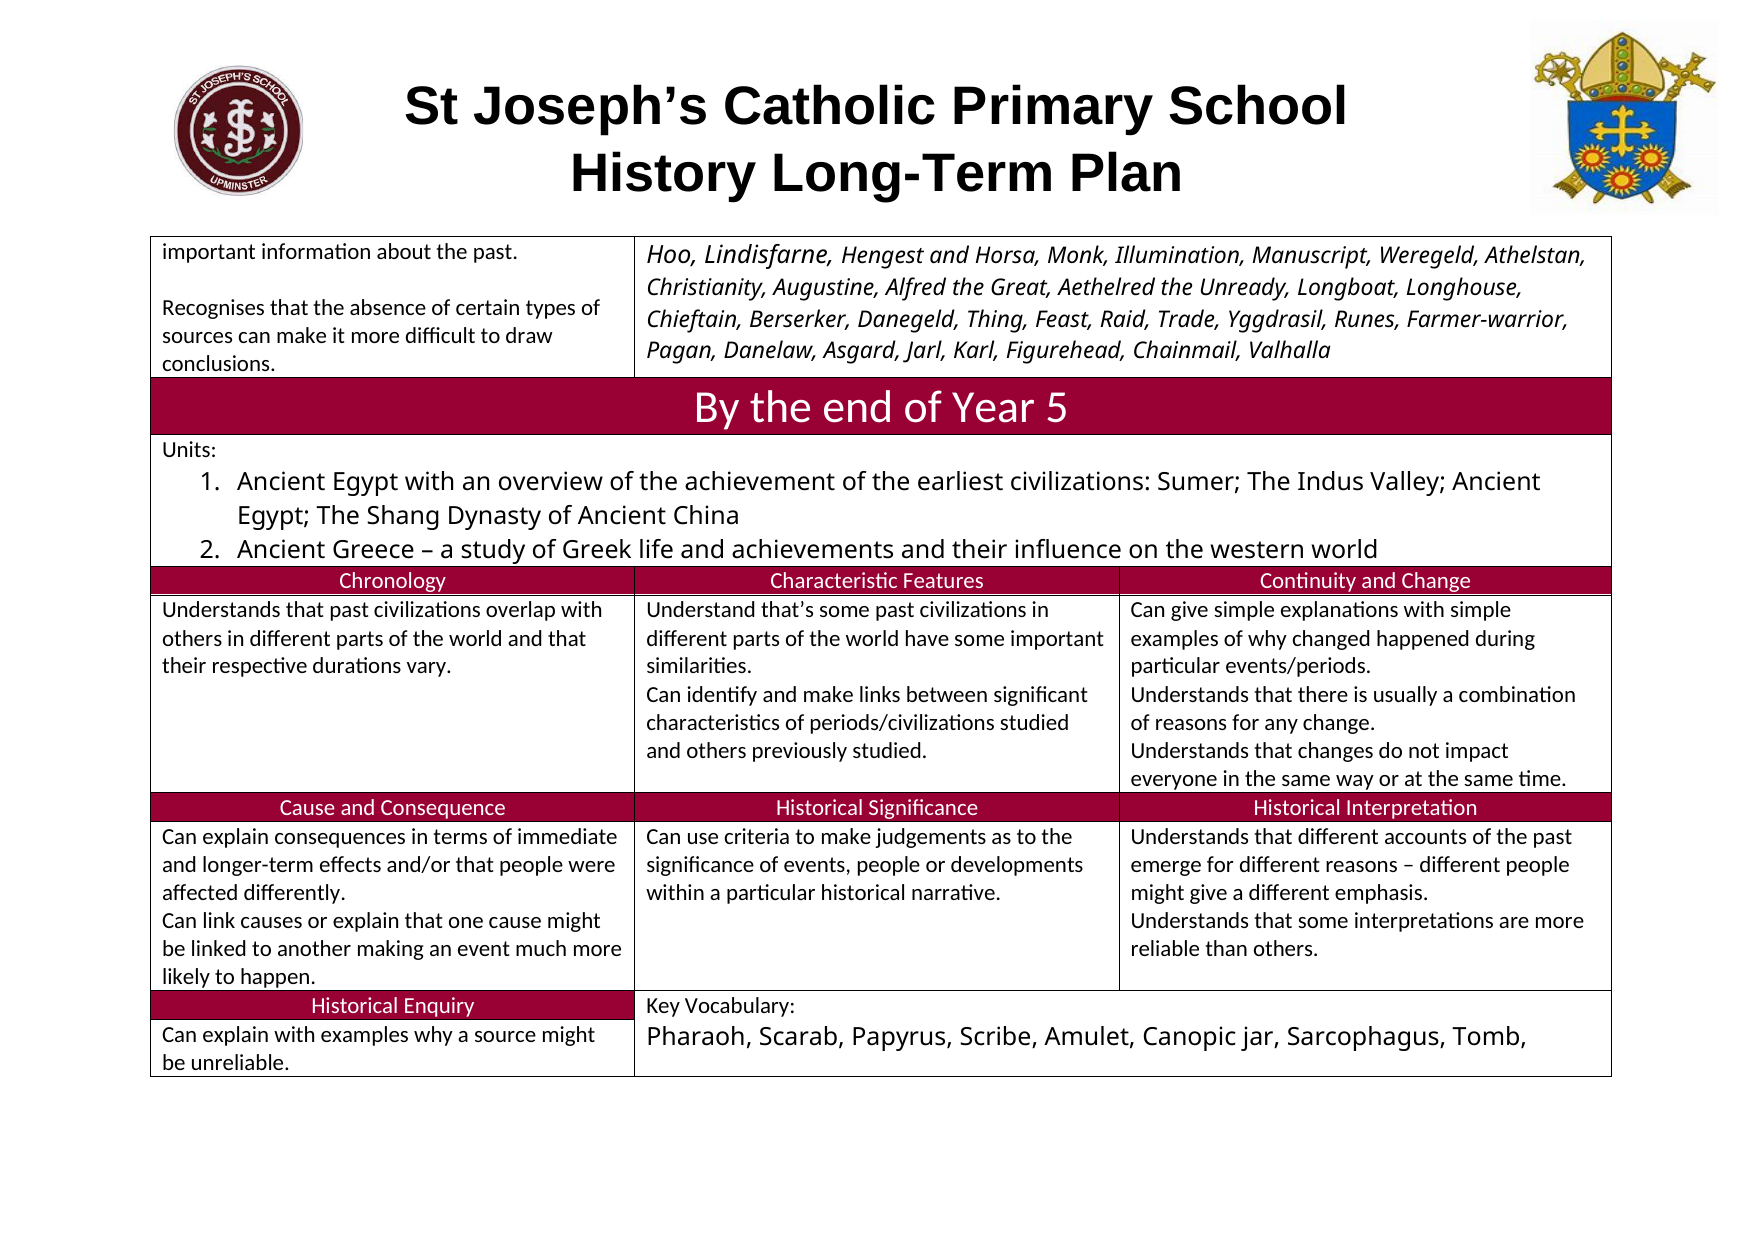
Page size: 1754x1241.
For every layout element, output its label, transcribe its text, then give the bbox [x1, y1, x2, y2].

table_cell Chronology [151, 567, 634, 594]
table_cell Characteristic Features [635, 567, 1119, 594]
table_cell Can use criteria to make judgements as to the significance of events, people or developments within a particular historical narrative. [635, 822, 1119, 990]
table_cell Continuity and Change [1120, 567, 1611, 594]
table_cell Key Vocabulary: Pharaoh, Scarab, Papyrus, Scribe, Amulet, Canopic jar, Sarcophagus, Tomb, Afterlife, Hieroglyphics, Mummification, Irrigation, Shaduf, Sphinx, Oasis, Egyptologist, Ankh, Pyramid, Barter, Rosetta Stone, Democracy, Acropolis, City-state, Parthenon, Marathon, Olympics, Citizen, Philosopher, Alphabet, Tragedy, Agora, Hellenistic, Phalanx, Aristocrat, Mythology, Column, Hoplite, Peninsula, Oracle, Terraced [635, 991, 1611, 1076]
table_cell Understands that different accounts of the past emerge for different reasons – different people might give a different emphasis. Understands that some interpretations are more reliable than others. [1120, 822, 1611, 990]
picture [173, 65, 304, 196]
table_cell Historical Significance [635, 793, 1119, 821]
table_cell Units: Ancient Egypt with an overview of the achievement of the earliest civilizations: Sumer; The Indus Valley; Ancient Egypt; The Shang Dynasty of Ancient China Ancient Greece – a study of Greek life and achievements and their influence on the western world [151, 435, 1611, 566]
table_cell Can give simple explanations with simple examples of why changed happened during particular events/periods. Understands that there is usually a combination of reasons for any change. Understands that changes do not impact everyone in the same way or at the same time. [1120, 596, 1611, 792]
table_cell Historical Enquiry [151, 991, 634, 1019]
table_cell Understand that’s some past civilizations in different parts of the world have some important similarities. Can identify and make links between significant characteristics of periods/civilizations studied and others previously studied. [635, 596, 1119, 792]
table_cell Understands that past civilizations overlap with others in different parts of the world and that their respective durations vary. [151, 596, 634, 792]
picture [1530, 20, 1720, 215]
table_cell Can explain consequences in terms of immediate and longer-term effects and/or that people were affected differently. Can link causes or explain that one cause might be linked to another making an event much more likely to happen. [151, 822, 634, 990]
table_cell Historical Interpretation [1120, 793, 1611, 821]
table_cell Cause and Consequence [151, 793, 634, 821]
table_cell By the end of Year 5 [151, 378, 1611, 434]
